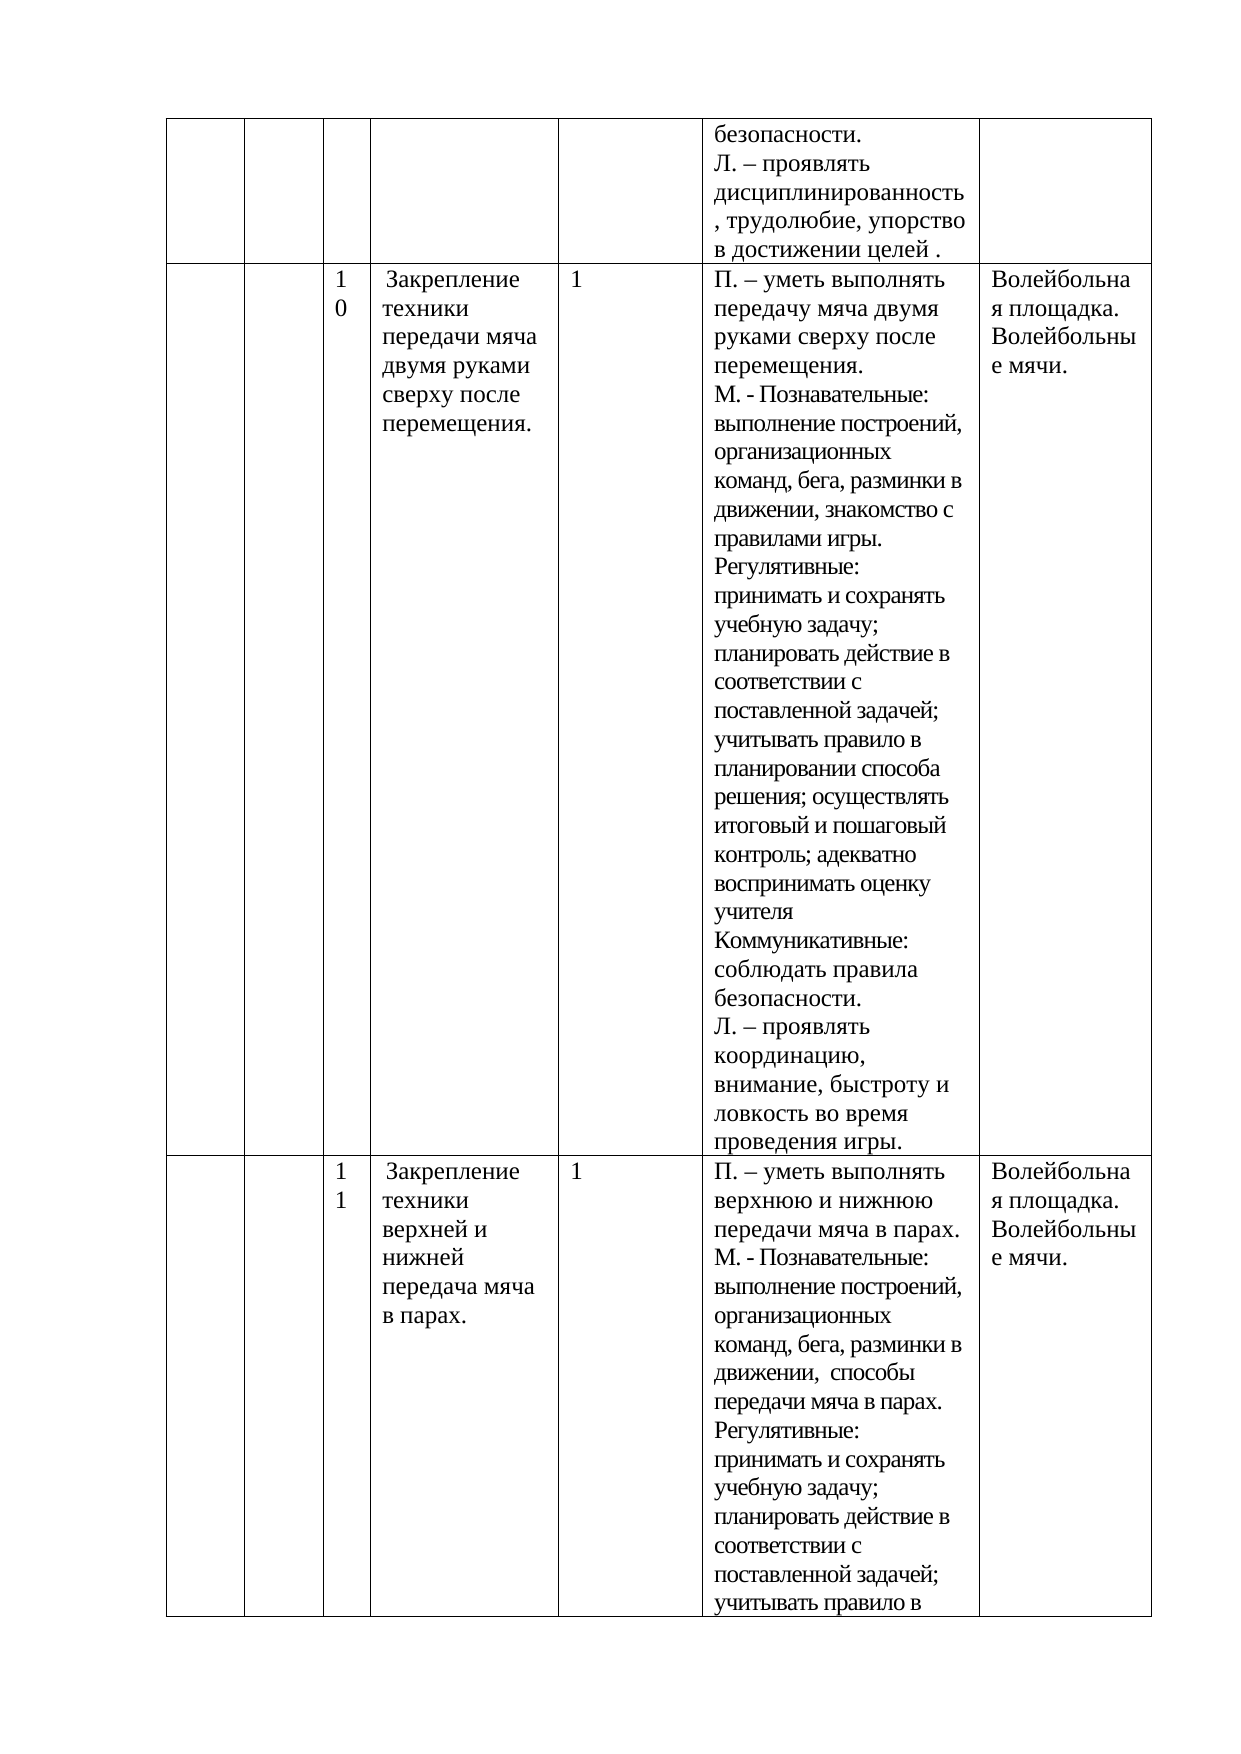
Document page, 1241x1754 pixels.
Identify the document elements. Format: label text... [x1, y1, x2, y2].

table_cell 1 [559, 119, 702, 263]
table_cell Закрепление техники передачи мяча двумя руками сверху после перемещения. [371, 264, 558, 1155]
table_cell [167, 1156, 244, 1616]
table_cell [703, 1156, 979, 1616]
table_cell [245, 119, 323, 263]
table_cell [371, 119, 558, 263]
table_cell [703, 119, 979, 263]
table_cell 10 [324, 264, 370, 1155]
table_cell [980, 119, 1151, 263]
table_cell Волейбольная площадка. Волейбольные мячи. [980, 264, 1151, 1155]
table_cell [245, 264, 323, 1155]
table_cell 1 [559, 1156, 702, 1616]
table_cell [245, 1156, 323, 1616]
table_cell 9 [324, 119, 370, 263]
table_cell [167, 264, 244, 1155]
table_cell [980, 1156, 1151, 1616]
table_cell [167, 119, 244, 263]
table_cell 1 [559, 264, 702, 1155]
table_cell П. – уметь выполнять передачу мяча двумя руками сверху после перемещения. М. - Познавательные: выполнение построений, организационных команд, бега, разминки в движении, знакомство с правилами игры. Регулятивные: принимать и сохранять учебную задачу; планировать действие в соответствии с поставленной задачей; учитывать правило в планировании способа решения; осуществлять итоговый и пошаговый контроль; адекватно воспринимать оценку учителя Коммуникативные: соблюдать правила безопасности. Л. – проявлять координацию, внимание, быстроту и ловкость во время проведения игры. [703, 264, 979, 1155]
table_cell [371, 1156, 558, 1616]
table_cell 11 [324, 1156, 370, 1616]
